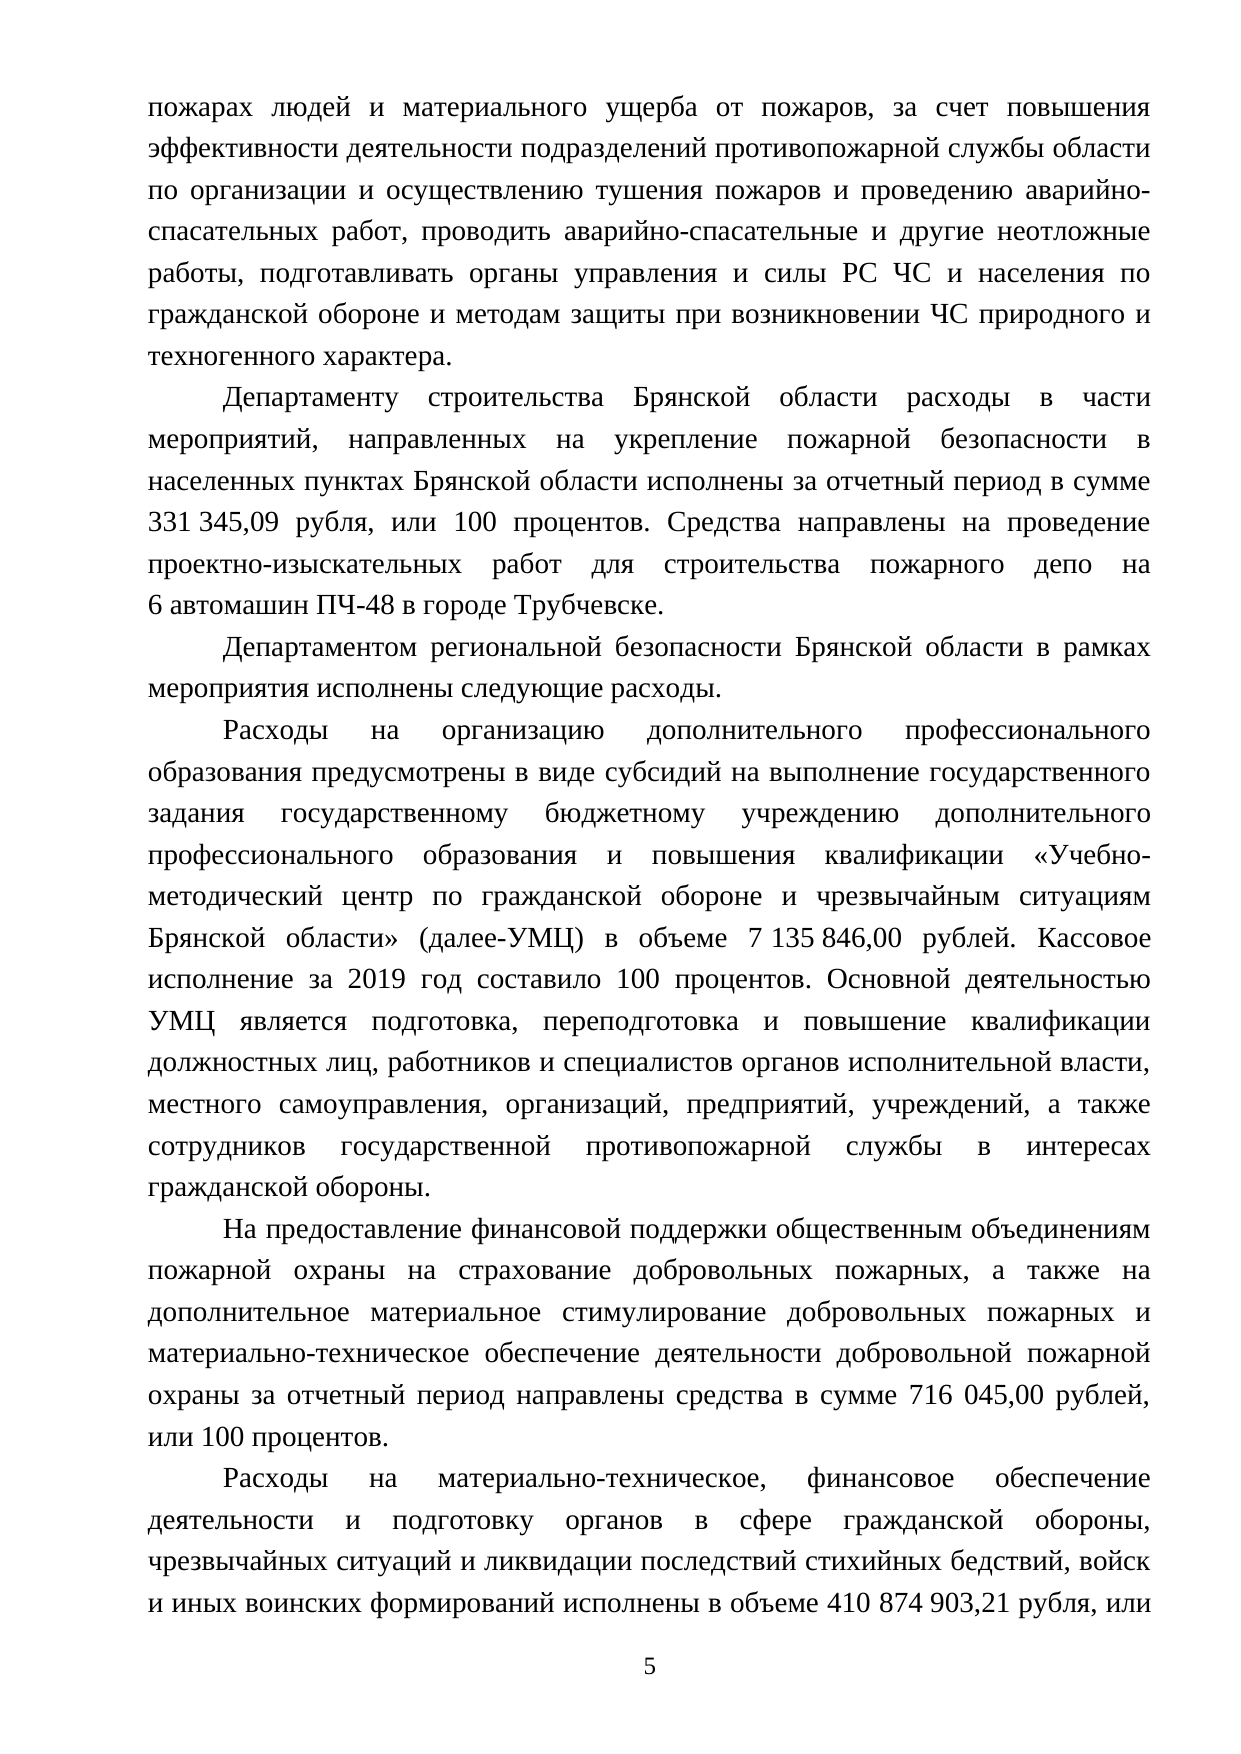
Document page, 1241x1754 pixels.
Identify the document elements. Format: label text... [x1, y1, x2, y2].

text Департаменту строительства Брянской области расходы в части мероприятий, направленных на укрепление пожарной безопасности в населенных пунктах Брянской области исполнены за отчетный период в сумме 331 345,09 рубля, или 100 процентов. Средства направлены на проведение проектно-изыскательных работ для строительства пожарного депо на 6 автомашин ПЧ-48 в городе Трубчевске. [148, 379, 1152, 621]
text Департаментом региональной безопасности Брянской области в рамках мероприятия исполнены следующие расходы. [148, 629, 1152, 704]
text Расходы на организацию дополнительного профессионального образования предусмотрены в виде субсидий на выполнение государственного задания государственному бюджетному учреждению дополнительного профессионального образования и повышения квалификации «Учебно-методический центр по гражданской обороне и чрезвычайным ситуациям Брянской области» (далее-УМЦ) в объеме 7 135 846,00 рублей. Кассовое исполнение за 2019 год составило 100 процентов. Основной деятельностью УМЦ является подготовка, переподготовка и повышение квалификации должностных лиц, работников и специалистов органов исполнительной власти, местного самоуправления, организаций, предприятий, учреждений, а также сотрудников государственной противопожарной службы в интересах гражданской обороны. [148, 712, 1152, 1203]
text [148, 89, 1152, 372]
text На предоставление финансовой поддержки общественным объединениям пожарной охраны на страхование добровольных пожарных, а также на дополнительное материальное стимулирование добровольных пожарных и материально-техническое обеспечение деятельности добровольной пожарной охраны за отчетный период направлены средства в сумме 716 045,00 рублей, или 100 процентов. [148, 1211, 1152, 1452]
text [148, 1460, 1152, 1618]
